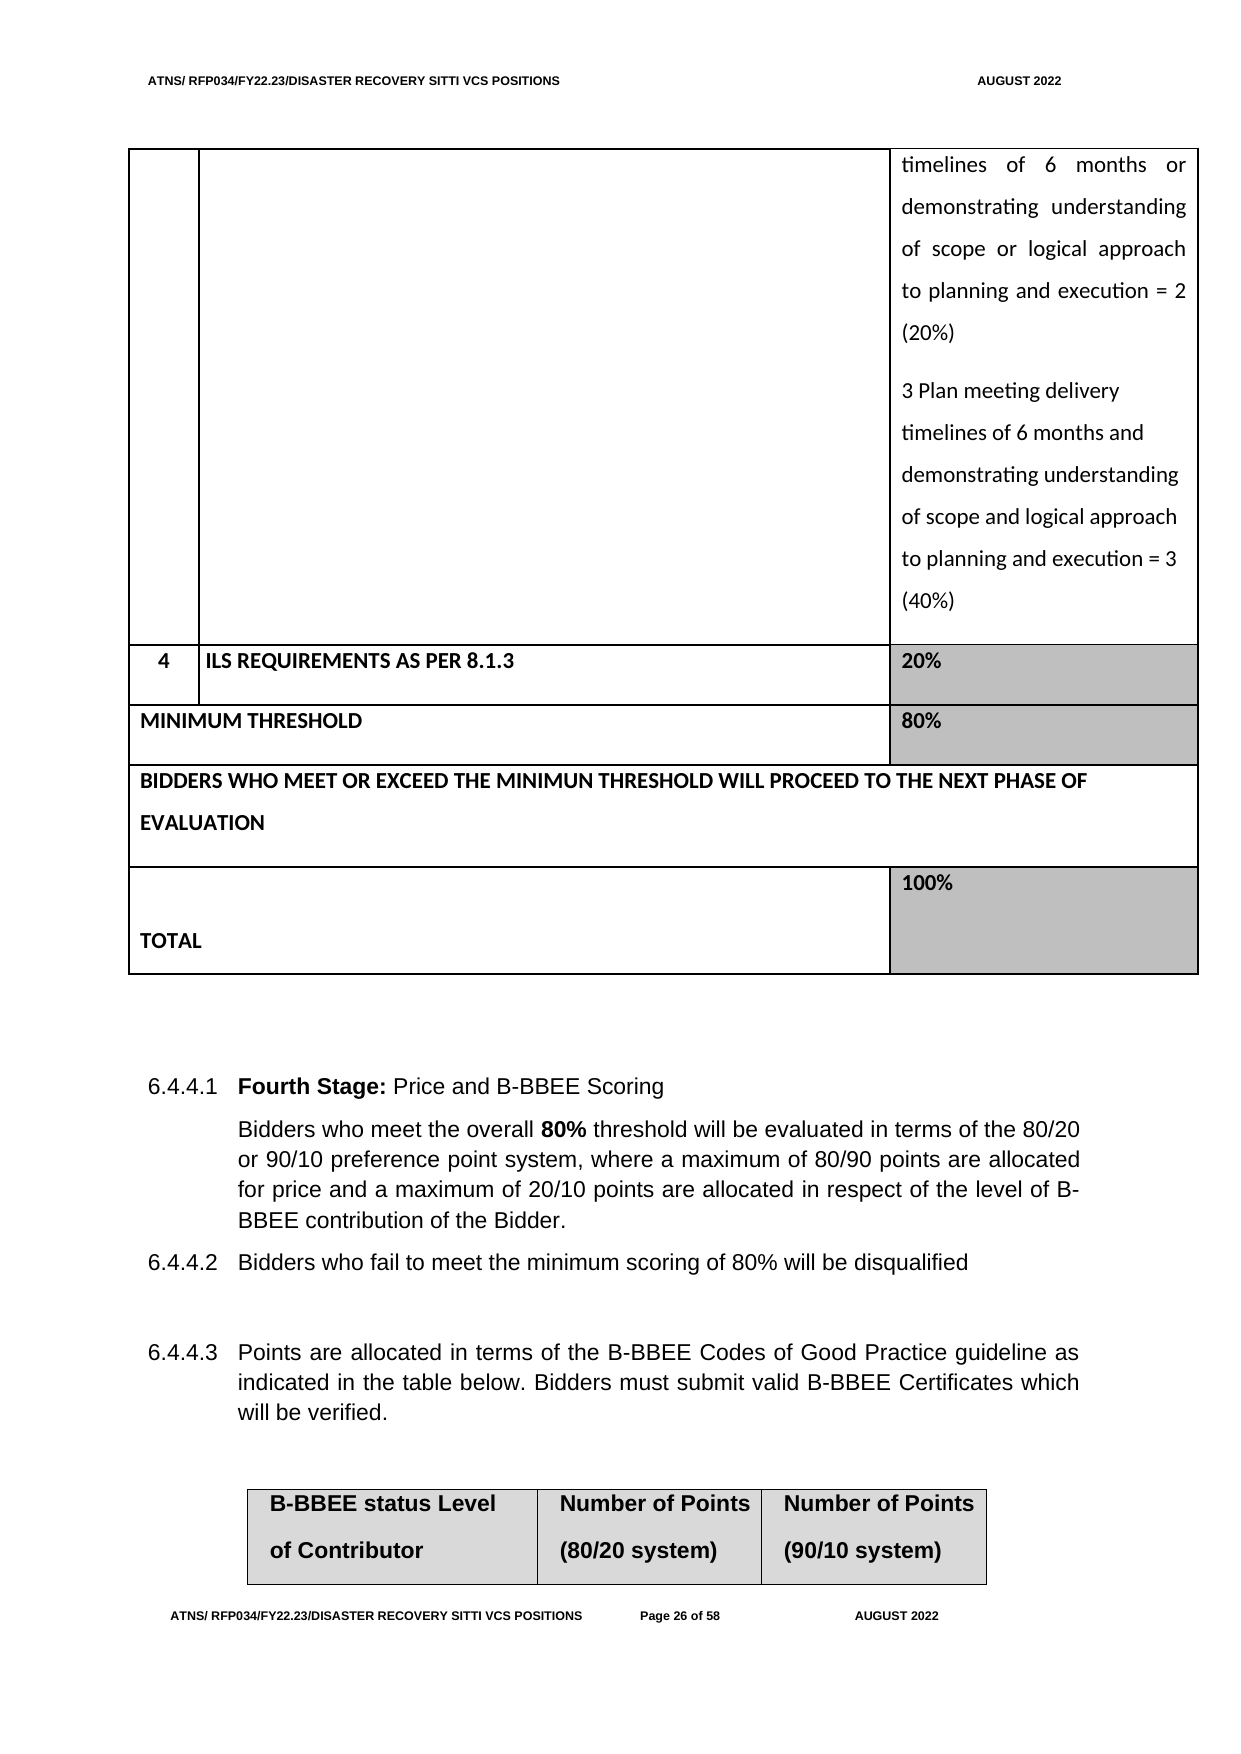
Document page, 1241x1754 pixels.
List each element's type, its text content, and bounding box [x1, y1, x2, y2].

table_cell 20% [891, 645, 1197, 704]
table_header Number of Points (90/10 system) [762, 1490, 986, 1584]
subtitle Bidders who meet the overall 80% threshold will be evaluated in terms of the 80/20 or 90/10 preference point system, where a maximum of 80/90 points are allocated for price and a maximum of 20/10 points are allocated in respect of the level of B-BBEE contribution of the Bidder. [238, 1116, 1081, 1233]
table_cell MINIMUM THRESHOLD [130, 706, 889, 764]
table_cell ILS REQUIREMENTS AS PER 8.1.3 [200, 646, 889, 704]
table_cell 80% [891, 706, 1197, 764]
subtitle Bidders who fail to meet the minimum scoring of 80% will be disqualified [148, 1249, 1081, 1276]
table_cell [891, 149, 1197, 644]
subtitle Points are allocated in terms of the B-BBEE Codes of Good Practice guideline as indicated in the table below. Bidders must submit valid B-BBEE Certificates which will be verified. [148, 1339, 1081, 1426]
table_cell BIDDERS WHO MEET OR EXCEED THE MINIMUN THRESHOLD WILL PROCEED TO THE NEXT PHASE OF EVALUATION [130, 766, 1197, 866]
table_header Number of Points (80/20 system) [538, 1490, 761, 1584]
subtitle Fourth Stage: Price and B-BBEE Scoring [148, 1073, 1081, 1099]
table_cell TOTAL [130, 868, 889, 973]
table_header B-BBEE status Level of Contributor [248, 1490, 537, 1584]
table_cell 100% [891, 868, 1197, 973]
table_cell 4 [130, 646, 198, 704]
